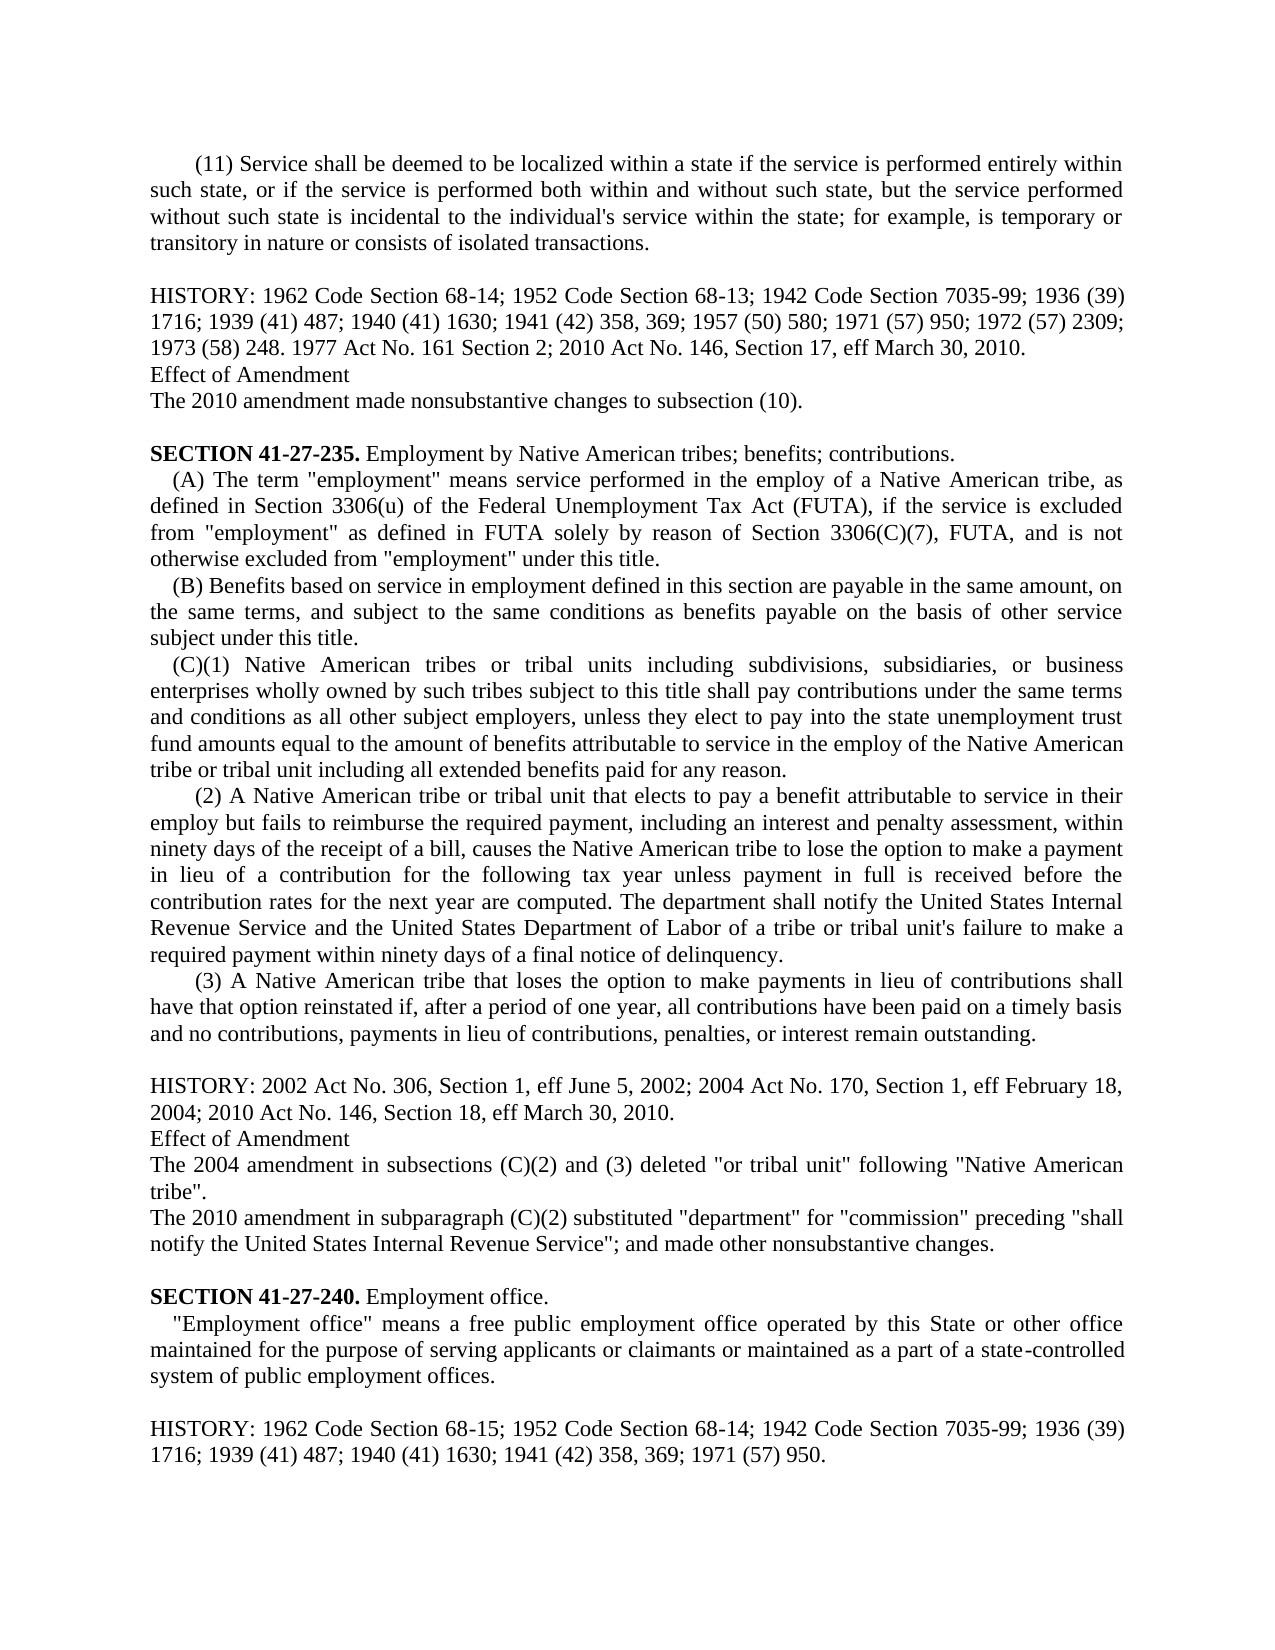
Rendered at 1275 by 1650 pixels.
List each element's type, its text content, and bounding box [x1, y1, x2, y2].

text (C)(1) Native American tribes or tribal units including subdivisions, subsidiaries, or business enterprises wholly owned by such tribes subject to this title shall pay contributions under the same terms and conditions as all other subject employers, unless they elect to pay into the state unemployment trust fund amounts equal to the amount of benefits attributable to service in the employ of the Native American tribe or tribal unit including all extended benefits paid for any reason. [150, 651, 1125, 782]
text HISTORY: 2002 Act No. 306, Section 1, eff June 5, 2002; 2004 Act No. 170, Section 1, eff February 18, 2004; 2010 Act No. 146, Section 18, eff March 30, 2010. [150, 1072, 1125, 1125]
text (11) Service shall be deemed to be localized within a state if the service is performed entirely within such state, or if the service is performed both within and without such state, but the service performed without such state is incidental to the individual's service within the state; for example, is temporary or transitory in nature or consists of isolated transactions. [150, 150, 1125, 255]
text SECTION 41-27-235. Employment by Native American tribes; benefits; contributions. [150, 440, 1125, 466]
text The 2010 amendment in subparagraph (C)(2) substituted "department" for "commission" preceding "shall notify the United States Internal Revenue Service"; and made other nonsubstantive changes. [150, 1204, 1125, 1257]
text (3) A Native American tribe that loses the option to make payments in lieu of contributions shall have that option reinstated if, after a period of one year, all contributions have been paid on a timely basis and no contributions, payments in lieu of contributions, penalties, or interest remain outstanding. [150, 967, 1125, 1046]
text Effect of Amendment [150, 1125, 1125, 1151]
text HISTORY: 1962 Code Section 68-15; 1952 Code Section 68-14; 1942 Code Section 7035-99; 1936 (39) 1716; 1939 (41) 487; 1940 (41) 1630; 1941 (42) 358, 369; 1971 (57) 950. [150, 1415, 1125, 1468]
text (B) Benefits based on service in employment defined in this section are payable in the same amount, on the same terms, and subject to the same conditions as benefits payable on the basis of other service subject under this title. [150, 572, 1125, 651]
text The 2004 amendment in subsections (C)(2) and (3) deleted "or tribal unit" following "Native American tribe". [150, 1151, 1125, 1204]
text The 2010 amendment made nonsubstantive changes to subsection (10). [150, 387, 1125, 413]
text (A) The term "employment" means service performed in the employ of a Native American tribe, as defined in Section 3306(u) of the Federal Unemployment Tax Act (FUTA), if the service is excluded from "employment" as defined in FUTA solely by reason of Section 3306(C)(7), FUTA, and is not otherwise excluded from "employment" under this title. [150, 466, 1125, 572]
text Effect of Amendment [150, 361, 1125, 387]
text SECTION 41-27-240. Employment office. [150, 1283, 1125, 1309]
text "Employment office" means a free public employment office operated by this State or other office maintained for the purpose of serving applicants or claimants or maintained as a part of a state-controlled system of public employment offices. [150, 1309, 1125, 1389]
text (2) A Native American tribe or tribal unit that elects to pay a benefit attributable to service in their employ but fails to reimburse the required payment, including an interest and penalty assessment, within ninety days of the receipt of a bill, causes the Native American tribe to lose the option to make a payment in lieu of a contribution for the following tax year unless payment in full is received before the contribution rates for the next year are computed. The department shall notify the United States Internal Revenue Service and the United States Department of Labor of a tribe or tribal unit's failure to make a required payment within ninety days of a final notice of delinquency. [150, 782, 1125, 967]
text HISTORY: 1962 Code Section 68-14; 1952 Code Section 68-13; 1942 Code Section 7035-99; 1936 (39) 1716; 1939 (41) 487; 1940 (41) 1630; 1941 (42) 358, 369; 1957 (50) 580; 1971 (57) 950; 1972 (57) 2309; 1973 (58) 248. 1977 Act No. 161 Section 2; 2010 Act No. 146, Section 17, eff March 30, 2010. [150, 282, 1125, 361]
